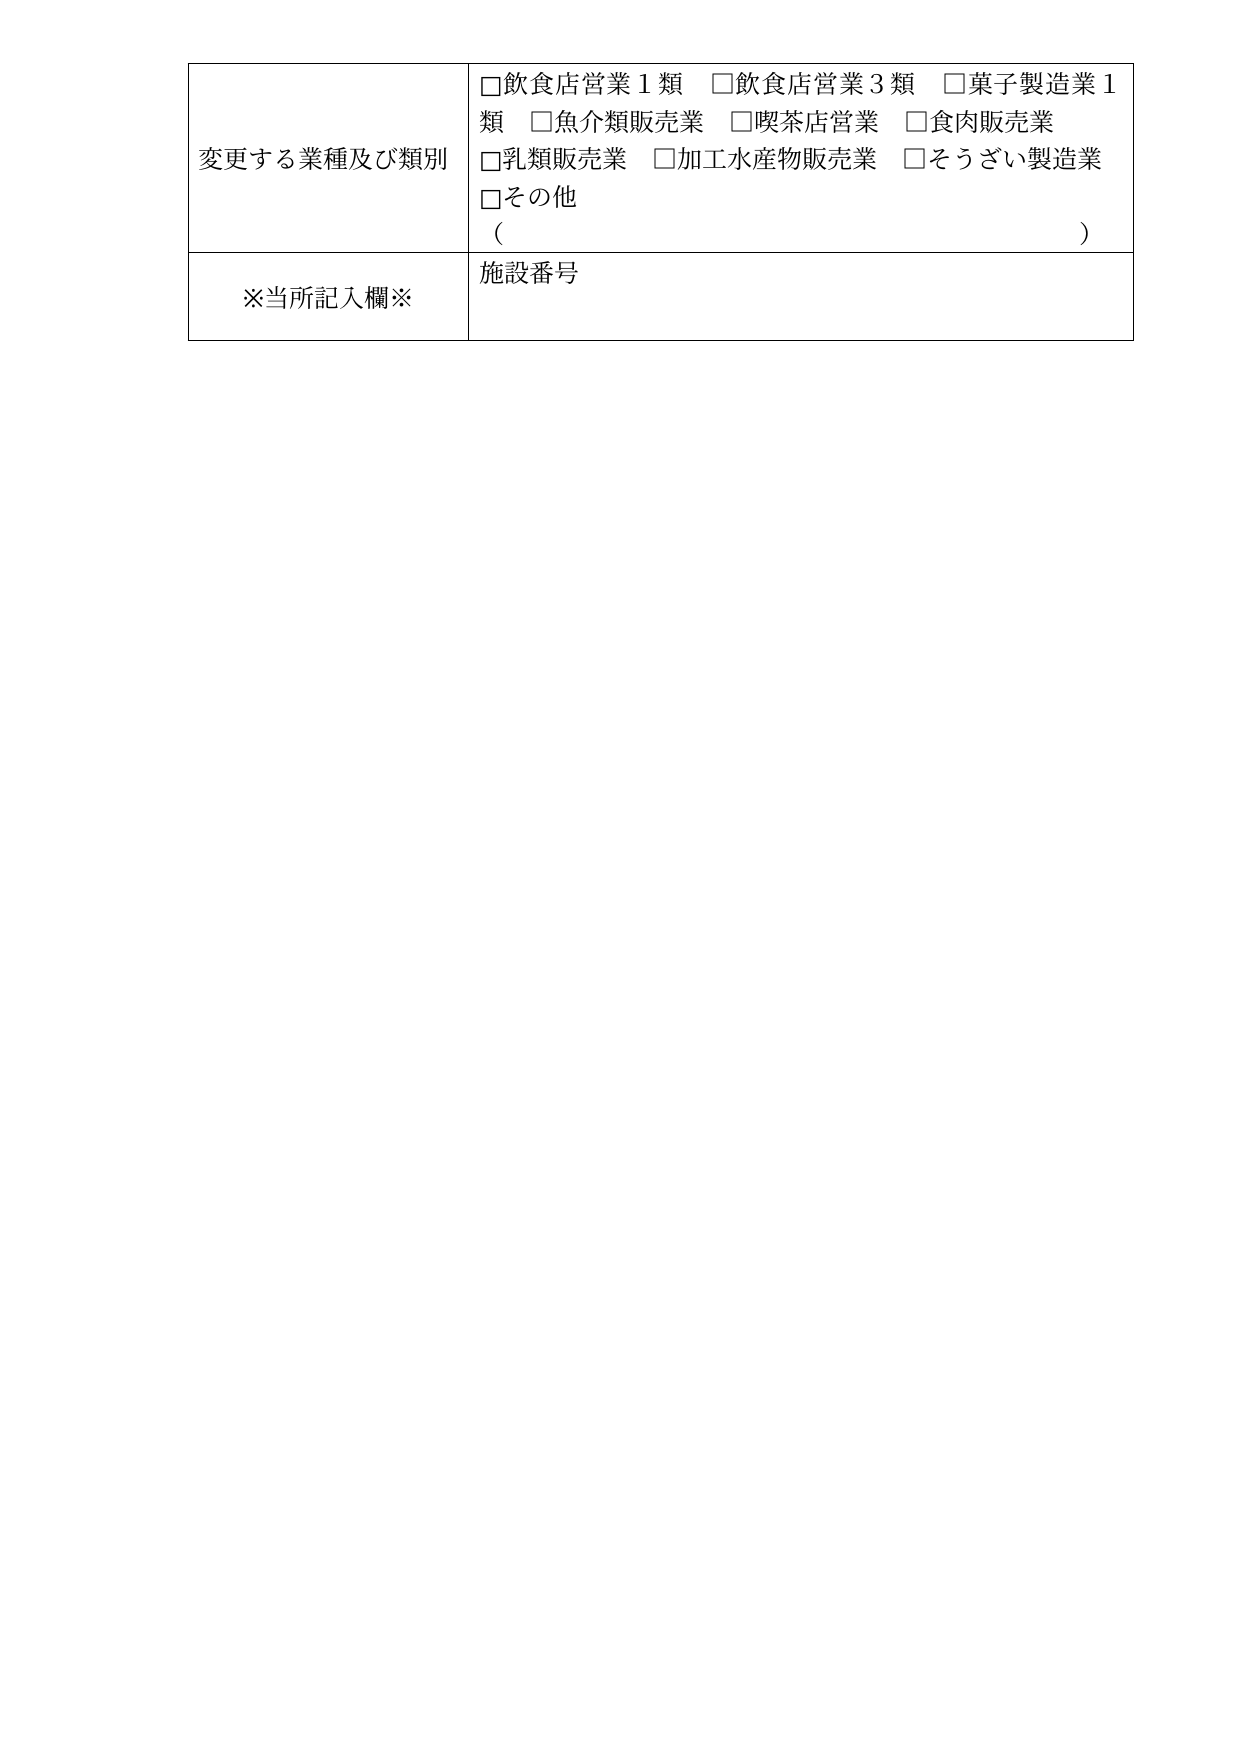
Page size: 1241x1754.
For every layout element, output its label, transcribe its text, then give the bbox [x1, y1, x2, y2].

table_cell ※当所記入欄※ [189, 253, 468, 339]
table_cell □飲食店営業１類 □飲食店営業３類 □菓子製造業１類 □魚介類販売業 □喫茶店営業 □食肉販売業 □乳類販売業 □加工水産物販売業 □そうざい製造業 □その他 （ ） [469, 64, 1133, 252]
table_cell 施設番号 [469, 253, 1133, 339]
table_cell 変更する業種及び類別 [189, 64, 468, 252]
